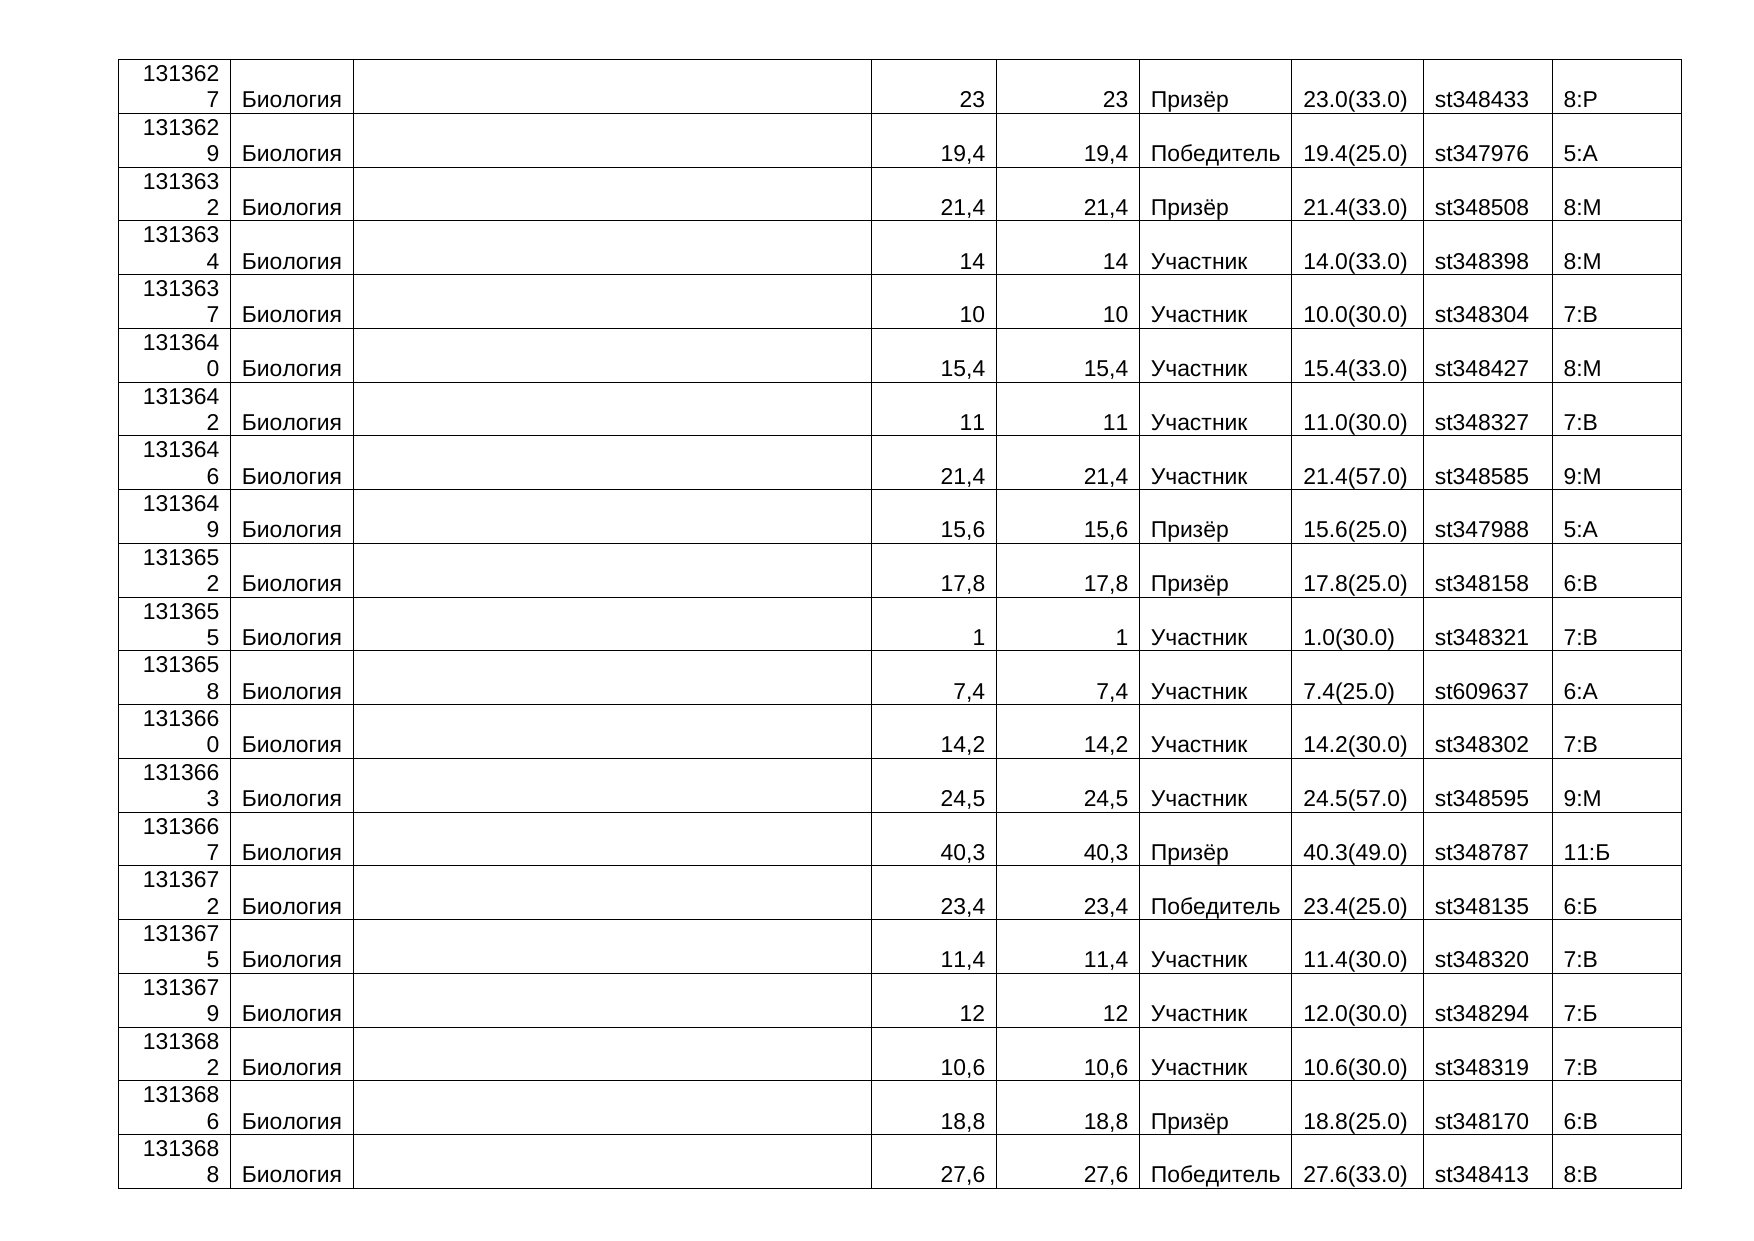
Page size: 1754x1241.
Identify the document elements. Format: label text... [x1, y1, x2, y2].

table_cell 21,4 [872, 168, 996, 220]
table_cell 10 [872, 275, 996, 328]
table_cell 1313634 [119, 221, 230, 274]
table_cell 15.4(33.0) [1292, 329, 1423, 382]
table_cell st347988 [1424, 490, 1552, 543]
table_cell Участник [1140, 383, 1291, 435]
table_cell 1313663 [119, 759, 230, 812]
table_cell 7:В [1553, 383, 1681, 435]
table_cell [354, 1081, 871, 1134]
table_cell [354, 651, 871, 704]
table_cell [354, 1135, 871, 1188]
table_cell 23 [872, 60, 996, 113]
table_cell 8:М [1553, 168, 1681, 220]
table_cell st348398 [1424, 221, 1552, 274]
table_cell 14.0(33.0) [1292, 221, 1423, 274]
table_cell 40,3 [997, 813, 1139, 865]
table_cell Биология [231, 598, 353, 650]
table_cell 1313658 [119, 651, 230, 704]
table_cell Биология [231, 221, 353, 274]
table_cell st348508 [1424, 168, 1552, 220]
table_cell Призёр [1140, 813, 1291, 865]
table_cell st348294 [1424, 974, 1552, 1027]
table_cell 12 [997, 974, 1139, 1027]
table_cell 5:А [1553, 490, 1681, 543]
table_cell 8:В [1553, 1135, 1681, 1188]
table_cell 10,6 [997, 1028, 1139, 1080]
table_cell Участник [1140, 651, 1291, 704]
table_cell 23.4(25.0) [1292, 866, 1423, 919]
table_cell 1313679 [119, 974, 230, 1027]
table_cell 11.0(30.0) [1292, 383, 1423, 435]
table_cell Биология [231, 329, 353, 382]
table_cell 7:В [1553, 705, 1681, 758]
table_cell 7:В [1553, 598, 1681, 650]
table_cell 6:В [1553, 1081, 1681, 1134]
table_cell 8:М [1553, 329, 1681, 382]
table_cell st348433 [1424, 60, 1552, 113]
table_cell Участник [1140, 974, 1291, 1027]
table_cell st348158 [1424, 544, 1552, 597]
table_cell Биология [231, 920, 353, 973]
table_cell 14 [997, 221, 1139, 274]
table_cell 1313640 [119, 329, 230, 382]
table_cell 18,8 [997, 1081, 1139, 1134]
table_cell st348413 [1424, 1135, 1552, 1188]
table_cell 1313632 [119, 168, 230, 220]
table_cell st348304 [1424, 275, 1552, 328]
table_cell 1313682 [119, 1028, 230, 1080]
table_cell 1313667 [119, 813, 230, 865]
table_cell 12.0(30.0) [1292, 974, 1423, 1027]
table_cell [354, 114, 871, 167]
table_cell st348170 [1424, 1081, 1552, 1134]
table_cell Участник [1140, 759, 1291, 812]
table_cell Биология [231, 1028, 353, 1080]
table_cell 19,4 [872, 114, 996, 167]
table_cell 17,8 [872, 544, 996, 597]
table_cell Биология [231, 490, 353, 543]
table_cell 10 [997, 275, 1139, 328]
table_cell 23 [997, 60, 1139, 113]
table_cell [354, 1028, 871, 1080]
table_cell st348320 [1424, 920, 1552, 973]
table_cell Биология [231, 866, 353, 919]
table_cell 21,4 [872, 436, 996, 489]
table_cell 1313688 [119, 1135, 230, 1188]
table_cell 15,4 [997, 329, 1139, 382]
table_cell 1313649 [119, 490, 230, 543]
table_cell st348595 [1424, 759, 1552, 812]
table_cell 7:В [1553, 1028, 1681, 1080]
table_cell 7:В [1553, 275, 1681, 328]
table_cell st348585 [1424, 436, 1552, 489]
table_cell 27,6 [997, 1135, 1139, 1188]
table_cell 1313655 [119, 598, 230, 650]
table_cell 11 [872, 383, 996, 435]
table_cell [354, 329, 871, 382]
table_cell Биология [231, 383, 353, 435]
table_cell 12 [872, 974, 996, 1027]
table_cell 24,5 [872, 759, 996, 812]
table_cell Участник [1140, 275, 1291, 328]
table_cell 10.0(30.0) [1292, 275, 1423, 328]
table_cell 7:Б [1553, 974, 1681, 1027]
table_cell 1 [997, 598, 1139, 650]
table_cell 1313642 [119, 383, 230, 435]
table_cell Биология [231, 813, 353, 865]
table_cell [354, 759, 871, 812]
table_cell Участник [1140, 705, 1291, 758]
table_cell 15,6 [872, 490, 996, 543]
table_cell [354, 813, 871, 865]
table_cell 11 [997, 383, 1139, 435]
table_cell Биология [231, 544, 353, 597]
table_cell [354, 60, 871, 113]
table_cell 1313637 [119, 275, 230, 328]
table_cell 8:Р [1553, 60, 1681, 113]
table_cell 21,4 [997, 436, 1139, 489]
table_cell Биология [231, 974, 353, 1027]
table_cell 27,6 [872, 1135, 996, 1188]
table_cell 23.0(33.0) [1292, 60, 1423, 113]
table_cell st348319 [1424, 1028, 1552, 1080]
table_cell Победитель [1140, 866, 1291, 919]
table_cell Биология [231, 60, 353, 113]
table_cell 1.0(30.0) [1292, 598, 1423, 650]
table_cell 1313660 [119, 705, 230, 758]
table_cell Биология [231, 1081, 353, 1134]
table_cell 10.6(30.0) [1292, 1028, 1423, 1080]
table_cell Биология [231, 705, 353, 758]
table_cell [354, 920, 871, 973]
table_cell 11:Б [1553, 813, 1681, 865]
table_cell 8:М [1553, 221, 1681, 274]
table_cell 19,4 [997, 114, 1139, 167]
table_cell st348321 [1424, 598, 1552, 650]
table_cell 17.8(25.0) [1292, 544, 1423, 597]
table_cell Участник [1140, 221, 1291, 274]
table_cell 15,6 [997, 490, 1139, 543]
table_cell 10,6 [872, 1028, 996, 1080]
table_cell 7.4(25.0) [1292, 651, 1423, 704]
table_cell 18,8 [872, 1081, 996, 1134]
table_cell Призёр [1140, 1081, 1291, 1134]
table_cell Призёр [1140, 60, 1291, 113]
table_cell st609637 [1424, 651, 1552, 704]
table_cell Биология [231, 759, 353, 812]
table_cell 9:М [1553, 759, 1681, 812]
table_cell [354, 598, 871, 650]
table_cell st348302 [1424, 705, 1552, 758]
table_cell 11,4 [872, 920, 996, 973]
table_cell [354, 705, 871, 758]
table_cell Участник [1140, 436, 1291, 489]
table_cell st348327 [1424, 383, 1552, 435]
table_cell 40.3(49.0) [1292, 813, 1423, 865]
table_cell 1313627 [119, 60, 230, 113]
table_cell [354, 974, 871, 1027]
table_cell Победитель [1140, 1135, 1291, 1188]
table_cell 15,4 [872, 329, 996, 382]
table_cell Биология [231, 436, 353, 489]
table_cell 9:М [1553, 436, 1681, 489]
table_cell 6:Б [1553, 866, 1681, 919]
table_cell 6:В [1553, 544, 1681, 597]
table_cell [354, 168, 871, 220]
table_cell [354, 436, 871, 489]
table_cell 14.2(30.0) [1292, 705, 1423, 758]
table_cell 40,3 [872, 813, 996, 865]
table_cell 1313672 [119, 866, 230, 919]
table_cell 5:А [1553, 114, 1681, 167]
table_cell 1 [872, 598, 996, 650]
table_cell Биология [231, 114, 353, 167]
table_cell Победитель [1140, 114, 1291, 167]
table_cell 7:В [1553, 920, 1681, 973]
table_cell 11,4 [997, 920, 1139, 973]
table_cell 21.4(57.0) [1292, 436, 1423, 489]
table_cell st348427 [1424, 329, 1552, 382]
table_cell 11.4(30.0) [1292, 920, 1423, 973]
table_cell [354, 221, 871, 274]
table_cell 17,8 [997, 544, 1139, 597]
table_cell 7,4 [997, 651, 1139, 704]
table_cell [354, 490, 871, 543]
table_cell 21.4(33.0) [1292, 168, 1423, 220]
table_cell Биология [231, 651, 353, 704]
table_cell 24.5(57.0) [1292, 759, 1423, 812]
table_cell st348787 [1424, 813, 1552, 865]
table_cell 14,2 [872, 705, 996, 758]
table_cell Биология [231, 168, 353, 220]
table_cell 1313675 [119, 920, 230, 973]
table_cell Биология [231, 1135, 353, 1188]
table_cell Биология [231, 275, 353, 328]
table_cell 1313686 [119, 1081, 230, 1134]
table_cell 19.4(25.0) [1292, 114, 1423, 167]
table_cell [354, 383, 871, 435]
table_cell 21,4 [997, 168, 1139, 220]
table_cell [354, 866, 871, 919]
table_cell 15.6(25.0) [1292, 490, 1423, 543]
table_cell Участник [1140, 1028, 1291, 1080]
table_cell 27.6(33.0) [1292, 1135, 1423, 1188]
table_cell 14 [872, 221, 996, 274]
table_cell st348135 [1424, 866, 1552, 919]
table_cell Призёр [1140, 168, 1291, 220]
table_cell 1313629 [119, 114, 230, 167]
table_cell 1313646 [119, 436, 230, 489]
table_cell Призёр [1140, 544, 1291, 597]
table_cell 7,4 [872, 651, 996, 704]
table_cell 24,5 [997, 759, 1139, 812]
table_cell Участник [1140, 920, 1291, 973]
table_cell 6:А [1553, 651, 1681, 704]
table_cell Участник [1140, 329, 1291, 382]
table_cell 23,4 [872, 866, 996, 919]
table_cell [354, 275, 871, 328]
table_cell 18.8(25.0) [1292, 1081, 1423, 1134]
table_cell 14,2 [997, 705, 1139, 758]
table_cell 23,4 [997, 866, 1139, 919]
table_cell st347976 [1424, 114, 1552, 167]
table_cell [354, 544, 871, 597]
table_cell 1313652 [119, 544, 230, 597]
table_cell Участник [1140, 598, 1291, 650]
table_cell Призёр [1140, 490, 1291, 543]
